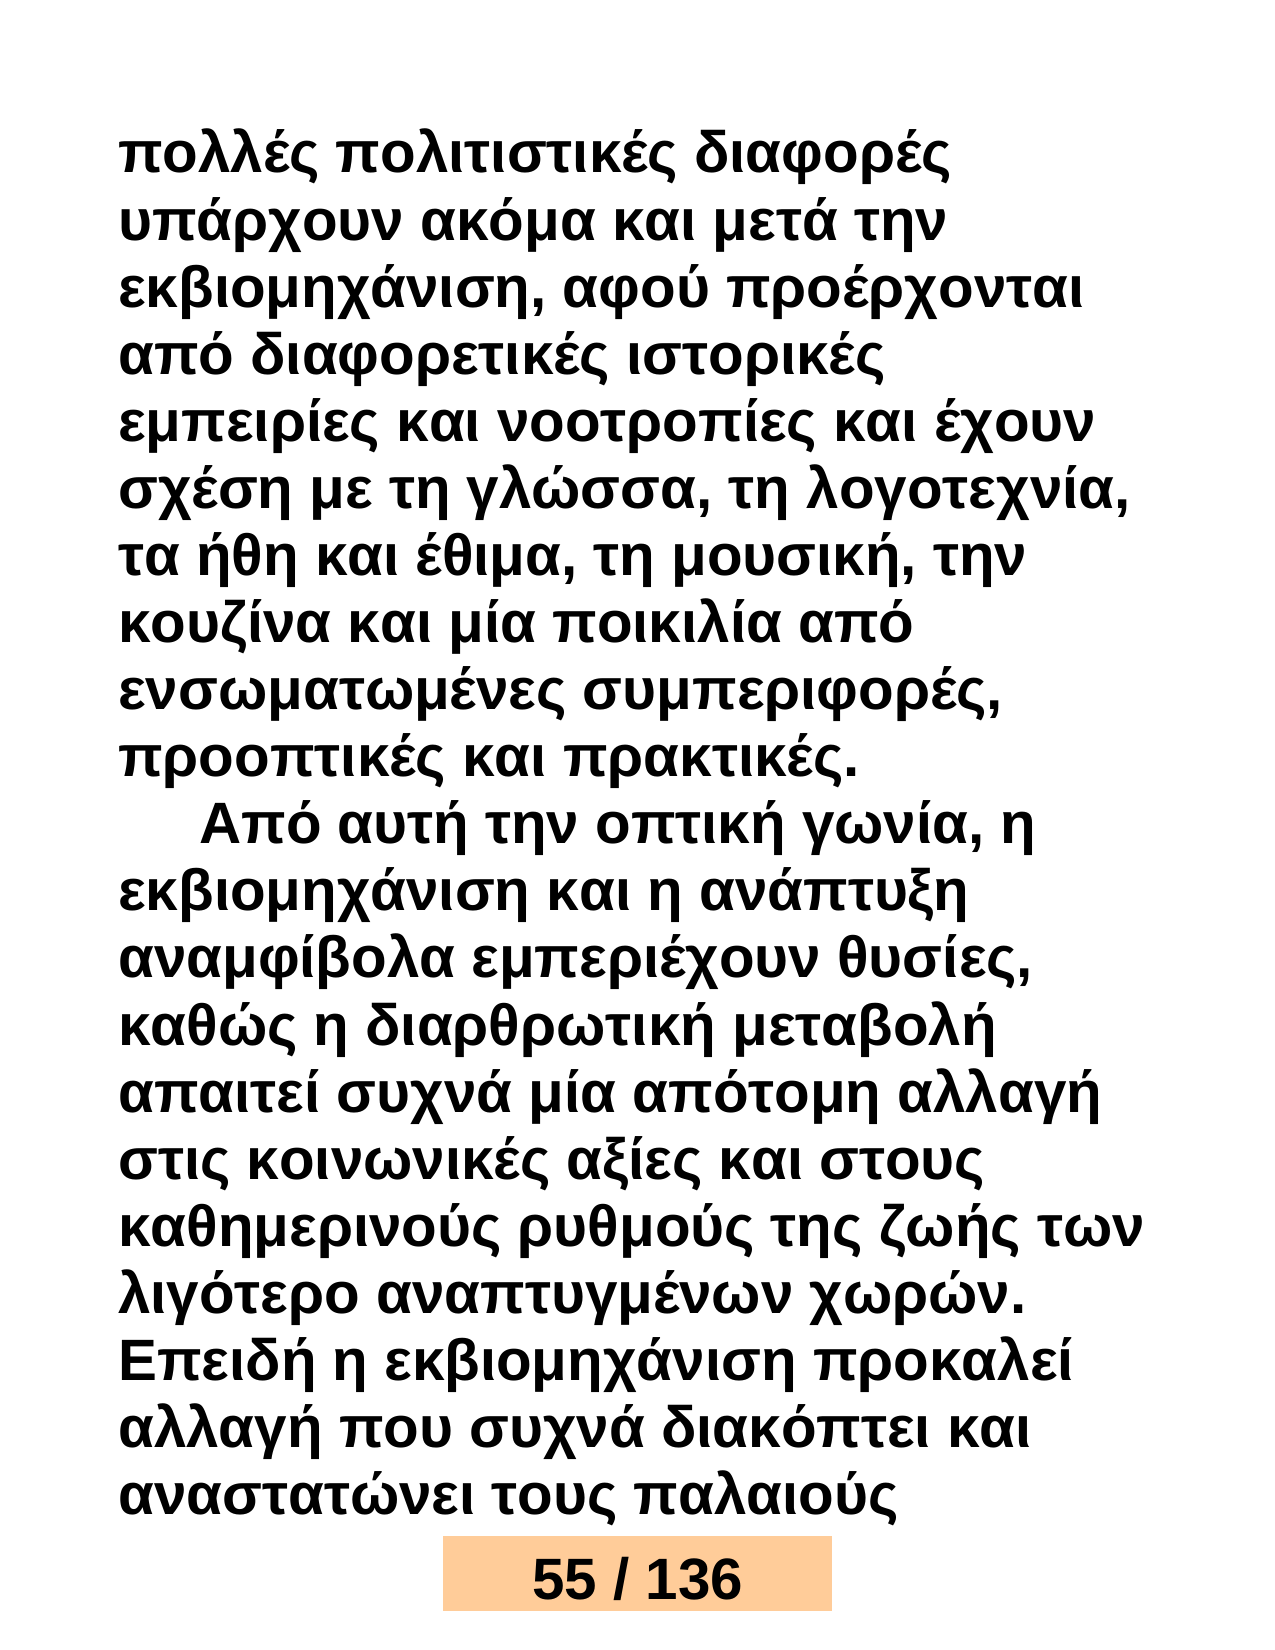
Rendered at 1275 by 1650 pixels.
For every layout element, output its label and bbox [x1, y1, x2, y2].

text [118, 118, 1157, 1527]
